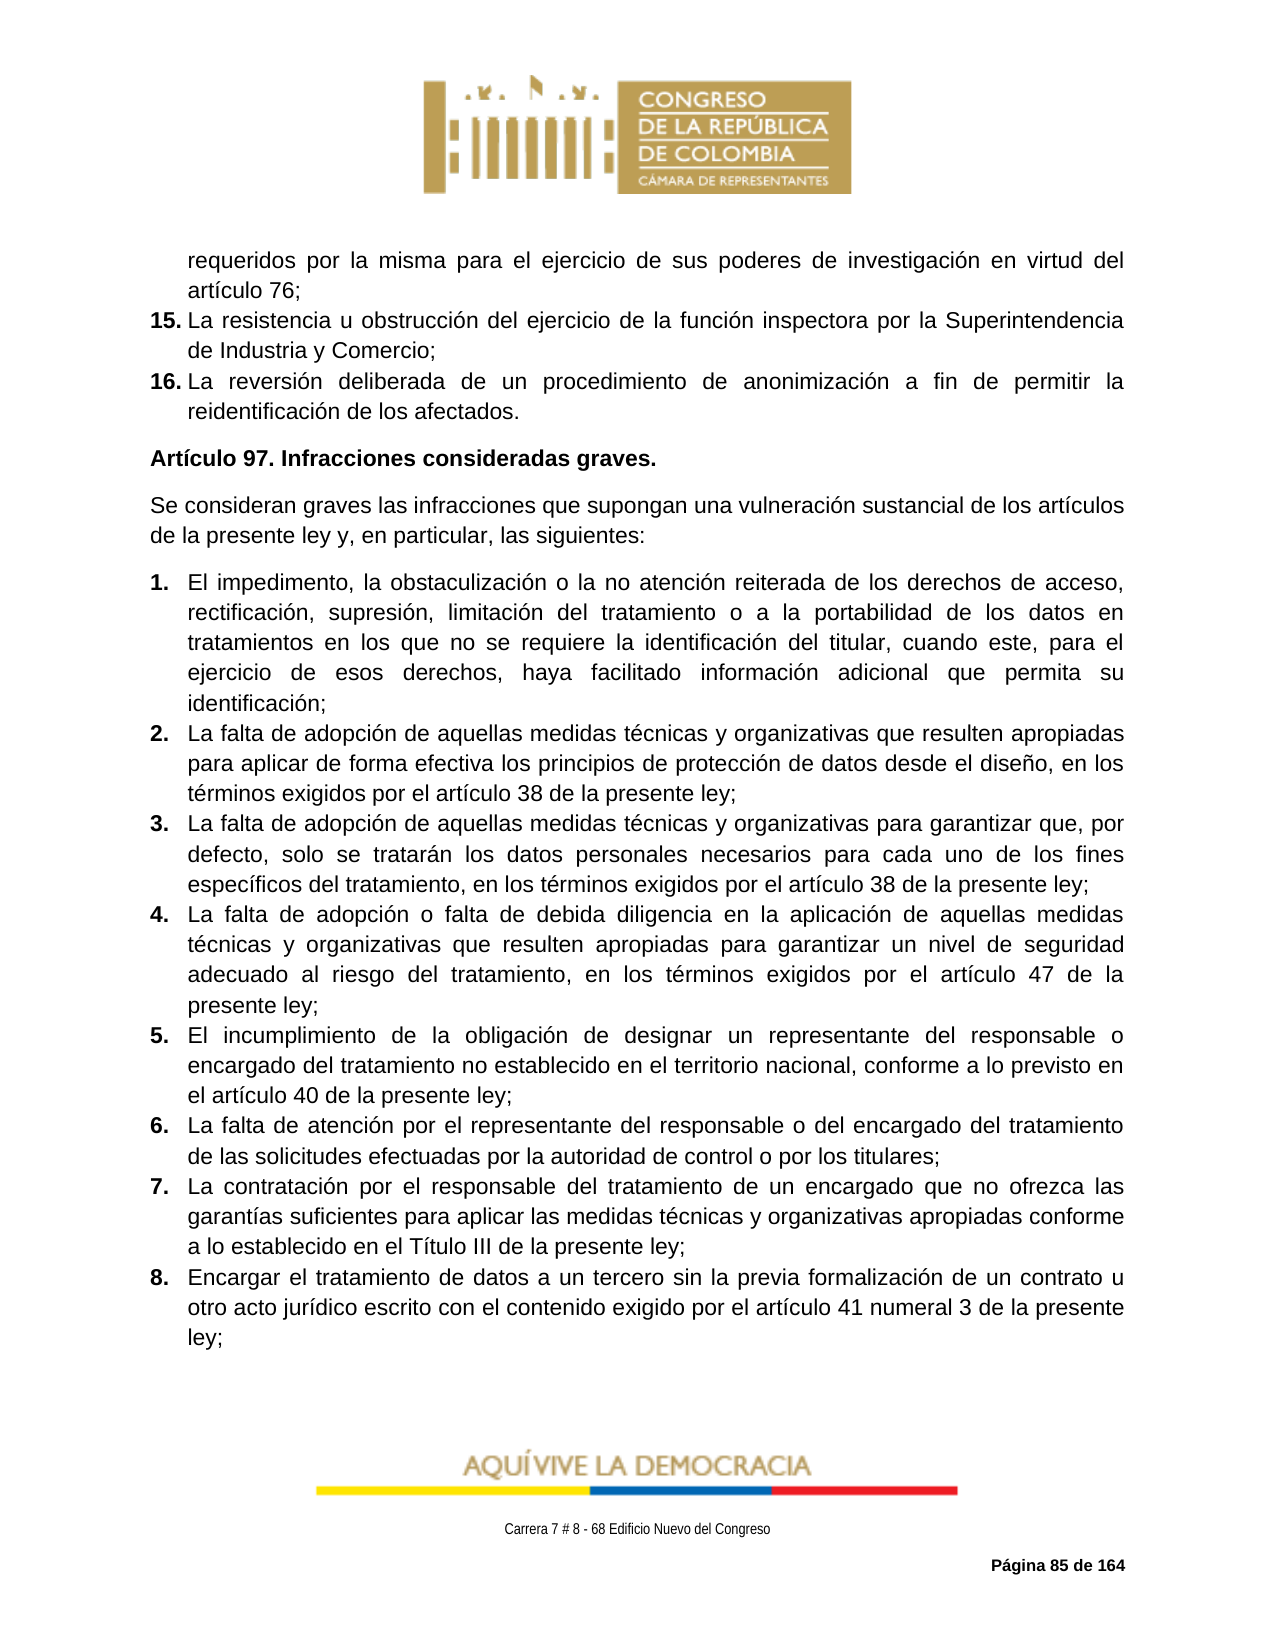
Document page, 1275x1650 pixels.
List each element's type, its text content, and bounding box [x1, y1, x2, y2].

list El incumplimiento de la obligación de designar un representante del responsable o encargado del tratamiento no establecido en el territorio nacional, conforme a lo previsto en el artículo 40 de la presente ley; [150, 1022, 1125, 1109]
list La falta de atención por el representante del responsable o del encargado del tratamiento de las solicitudes efectuadas por la autoridad de control o por los titulares; [150, 1112, 1125, 1169]
text Se consideran graves las infracciones que supongan una vulneración sustancial de los artículos de la presente ley y, en particular, las siguientes: [150, 492, 1125, 548]
picture [423, 75, 852, 194]
list La contratación por el responsable del tratamiento de un encargado que no ofrezca las garantías suficientes para aplicar las medidas técnicas y organizativas apropiadas conforme a lo establecido en el Título III de la presente ley; [150, 1173, 1125, 1260]
text Artículo 97. Infracciones consideradas graves. [150, 445, 1125, 471]
list La reversión deliberada de un procedimiento de anonimización a fin de permitir la reidentificación de los afectados. [150, 368, 1125, 424]
list La falta de adopción de aquellas medidas técnicas y organizativas para garantizar que, por defecto, solo se tratarán los datos personales necesarios para cada uno de los fines específicos del tratamiento, en los términos exigidos por el artículo 38 de la presente ley; [150, 810, 1125, 897]
list La falta de adopción de aquellas medidas técnicas y organizativas que resulten apropiadas para aplicar de forma efectiva los principios de protección de datos desde el diseño, en los términos exigidos por el artículo 38 de la presente ley; [150, 720, 1125, 807]
list La falta de adopción o falta de debida diligencia en la aplicación de aquellas medidas técnicas y organizativas que resulten apropiadas para garantizar un nivel de seguridad adecuado al riesgo del tratamiento, en los términos exigidos por el artículo 47 de la presente ley; [150, 901, 1125, 1018]
picture [296, 1440, 979, 1500]
list El impedimento, la obstaculización o la no atención reiterada de los derechos de acceso, rectificación, supresión, limitación del tratamiento o a la portabilidad de los datos en tratamientos en los que no se requiere la identificación del titular, cuando este, para el ejercicio de esos derechos, haya facilitado información adicional que permita su identificación; [150, 569, 1125, 716]
list Encargar el tratamiento de datos a un tercero sin la previa formalización de un contrato u otro acto jurídico escrito con el contenido exigido por el artículo 41 numeral 3 de la presente ley; [150, 1263, 1125, 1350]
list La resistencia u obstrucción del ejercicio de la función inspectora por la Superintendencia de Industria y Comercio; [150, 307, 1125, 364]
